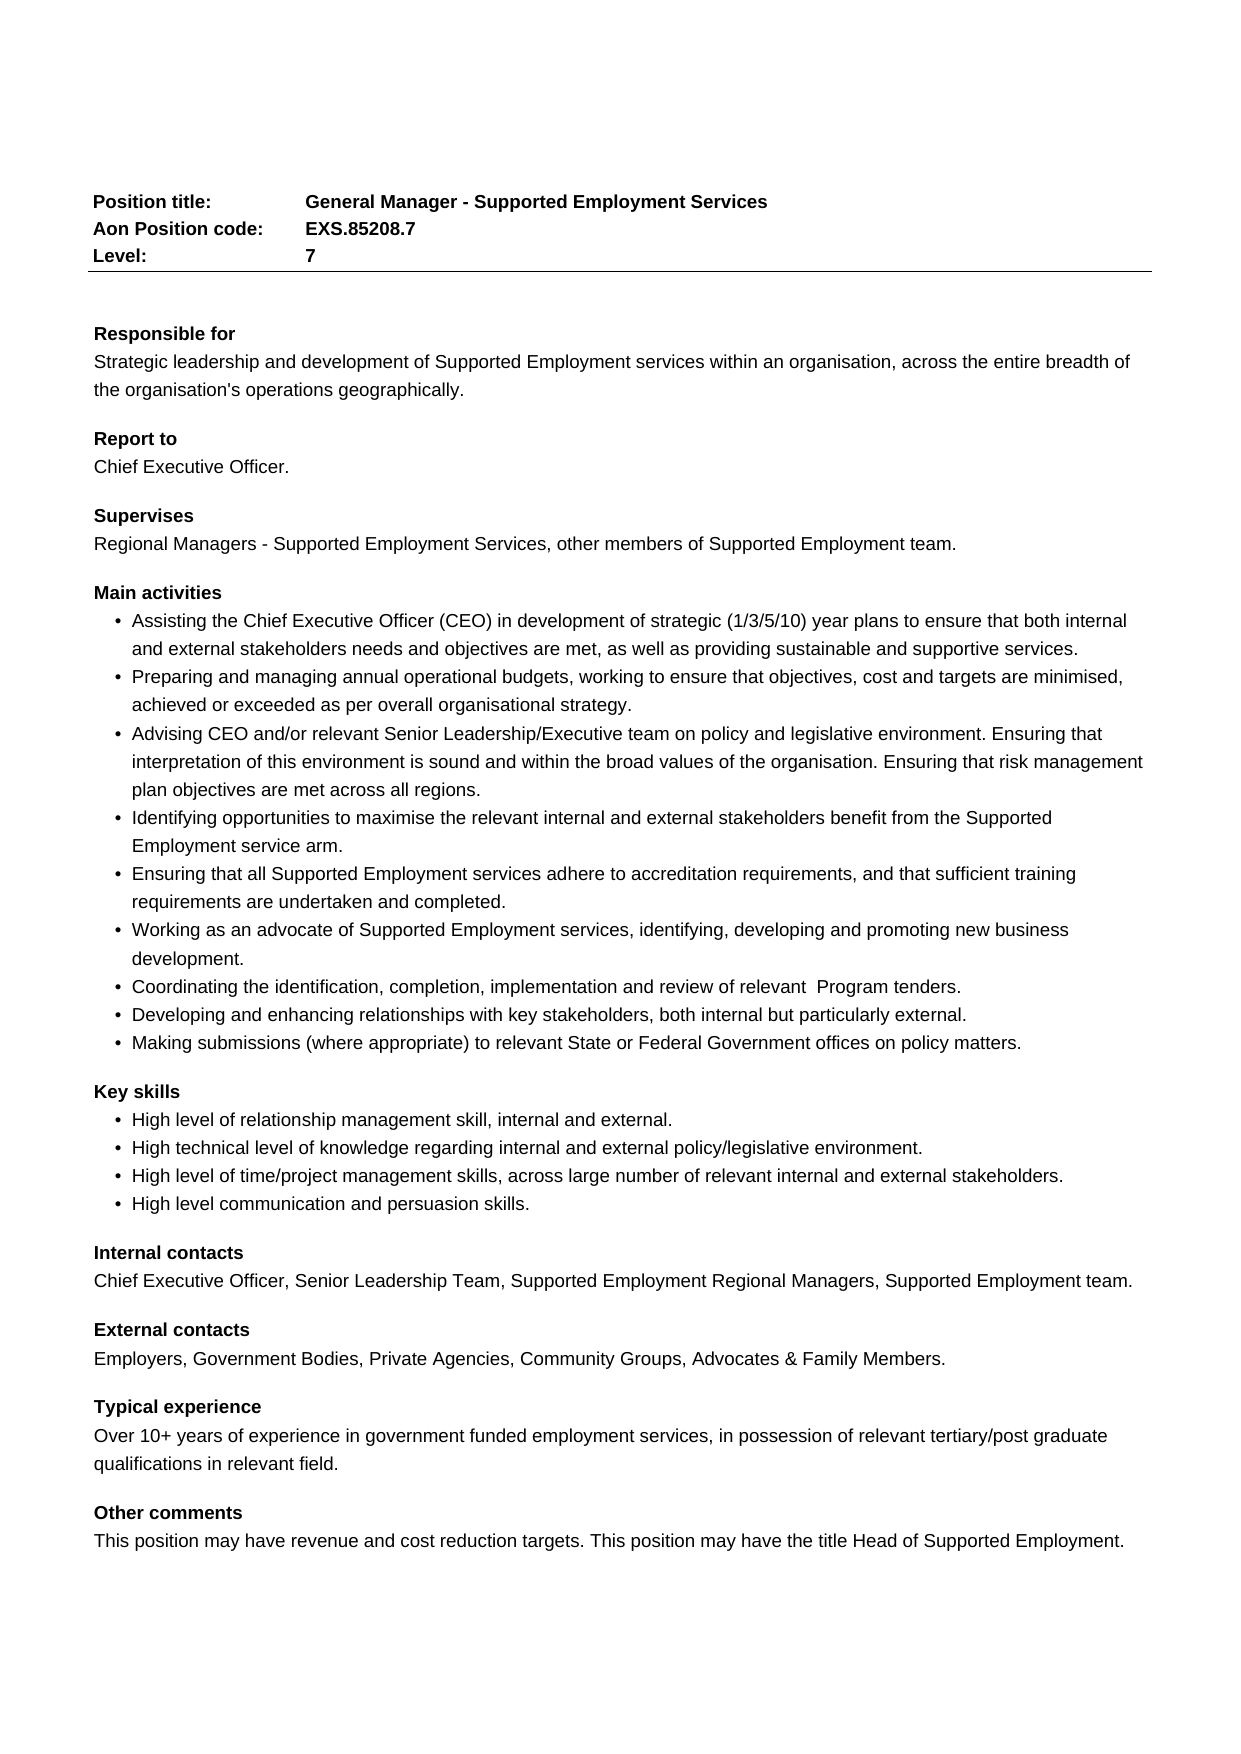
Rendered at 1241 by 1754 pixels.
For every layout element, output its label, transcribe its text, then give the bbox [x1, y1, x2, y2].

text This position may have revenue and cost reduction targets. This position may have the title Head of Supported Employment. [94, 1530, 1169, 1551]
text Chief Executive Officer, Senior Leadership Team, Supported Employment Regional Managers, Supported Employment team. [94, 1270, 1169, 1292]
subtitle Main activities [94, 582, 1169, 603]
list Identifying opportunities to maximise the relevant internal and external stakeholders benefit from the Supported Employment service arm. [114, 807, 1053, 856]
subtitle Position title: General Manager - Supported Employment Services Aon Position code: EXS.85208.7 [93, 191, 769, 239]
subtitle Internal contacts [94, 1242, 1169, 1264]
list Developing and enhancing relationships with key stakeholders, both internal but particularly external. [114, 1004, 1169, 1025]
list High technical level of knowledge regarding internal and external policy/legislative environment. [114, 1137, 1169, 1158]
subtitle Supervises [94, 505, 1169, 526]
list Assisting the Chief Executive Officer (CEO) in development of strategic (1/3/5/10) year plans to ensure that both internal and external stakeholders needs and objectives are met, as well as providing sustainable and supportive services. [114, 610, 1128, 659]
text Responsible for [94, 322, 1169, 344]
subtitle External contacts [94, 1319, 1169, 1341]
text Employers, Government Bodies, Private Agencies, Community Groups, Advocates & Family Members. [94, 1347, 1169, 1369]
list High level of relationship management skill, internal and external. [114, 1109, 1169, 1130]
text Level: 7 [93, 244, 1169, 266]
text Chief Executive Officer. [94, 456, 1169, 477]
text Over 10+ years of experience in government funded employment services, in possession of relevant tertiary/post graduate qualifications in relevant field. [94, 1424, 1122, 1474]
list Preparing and managing annual operational budgets, working to ensure that objectives, cost and targets are minimised, achieved or exceeded as per overall organisational strategy. [114, 666, 1123, 716]
subtitle Other comments [94, 1502, 1169, 1523]
subtitle Report to [94, 428, 1169, 449]
list High level communication and persuasion skills. [114, 1193, 1169, 1215]
text Strategic leadership and development of Supported Employment services within an organisation, across the entire breadth of the organisation's operations geographically. [94, 351, 1133, 400]
list High level of time/project management skills, across large number of relevant internal and external stakeholders. [114, 1165, 1169, 1187]
list Advising CEO and/or relevant Senior Leadership/Executive team on policy and legislative environment. Ensuring that interpretation of this environment is sound and within the broad values of the organisation. Ensuring that risk management plan objectives are met across all regions. [114, 722, 1143, 800]
subtitle Key skills [94, 1081, 1169, 1102]
subtitle Typical experience [94, 1396, 1169, 1418]
list Ensuring that all Supported Employment services adhere to accreditation requirements, and that sufficient training requirements are undertaken and completed. [114, 863, 1077, 913]
list Coordinating the identification, completion, implementation and review of relevant Program tenders. [114, 976, 1169, 997]
text Regional Managers - Supported Employment Services, other members of Supported Employment team. [94, 533, 1169, 554]
list Working as an advocate of Supported Employment services, identifying, developing and promoting new business development. [114, 919, 1069, 969]
list Making submissions (where appropriate) to relevant State or Federal Government offices on policy matters. [114, 1032, 1169, 1053]
